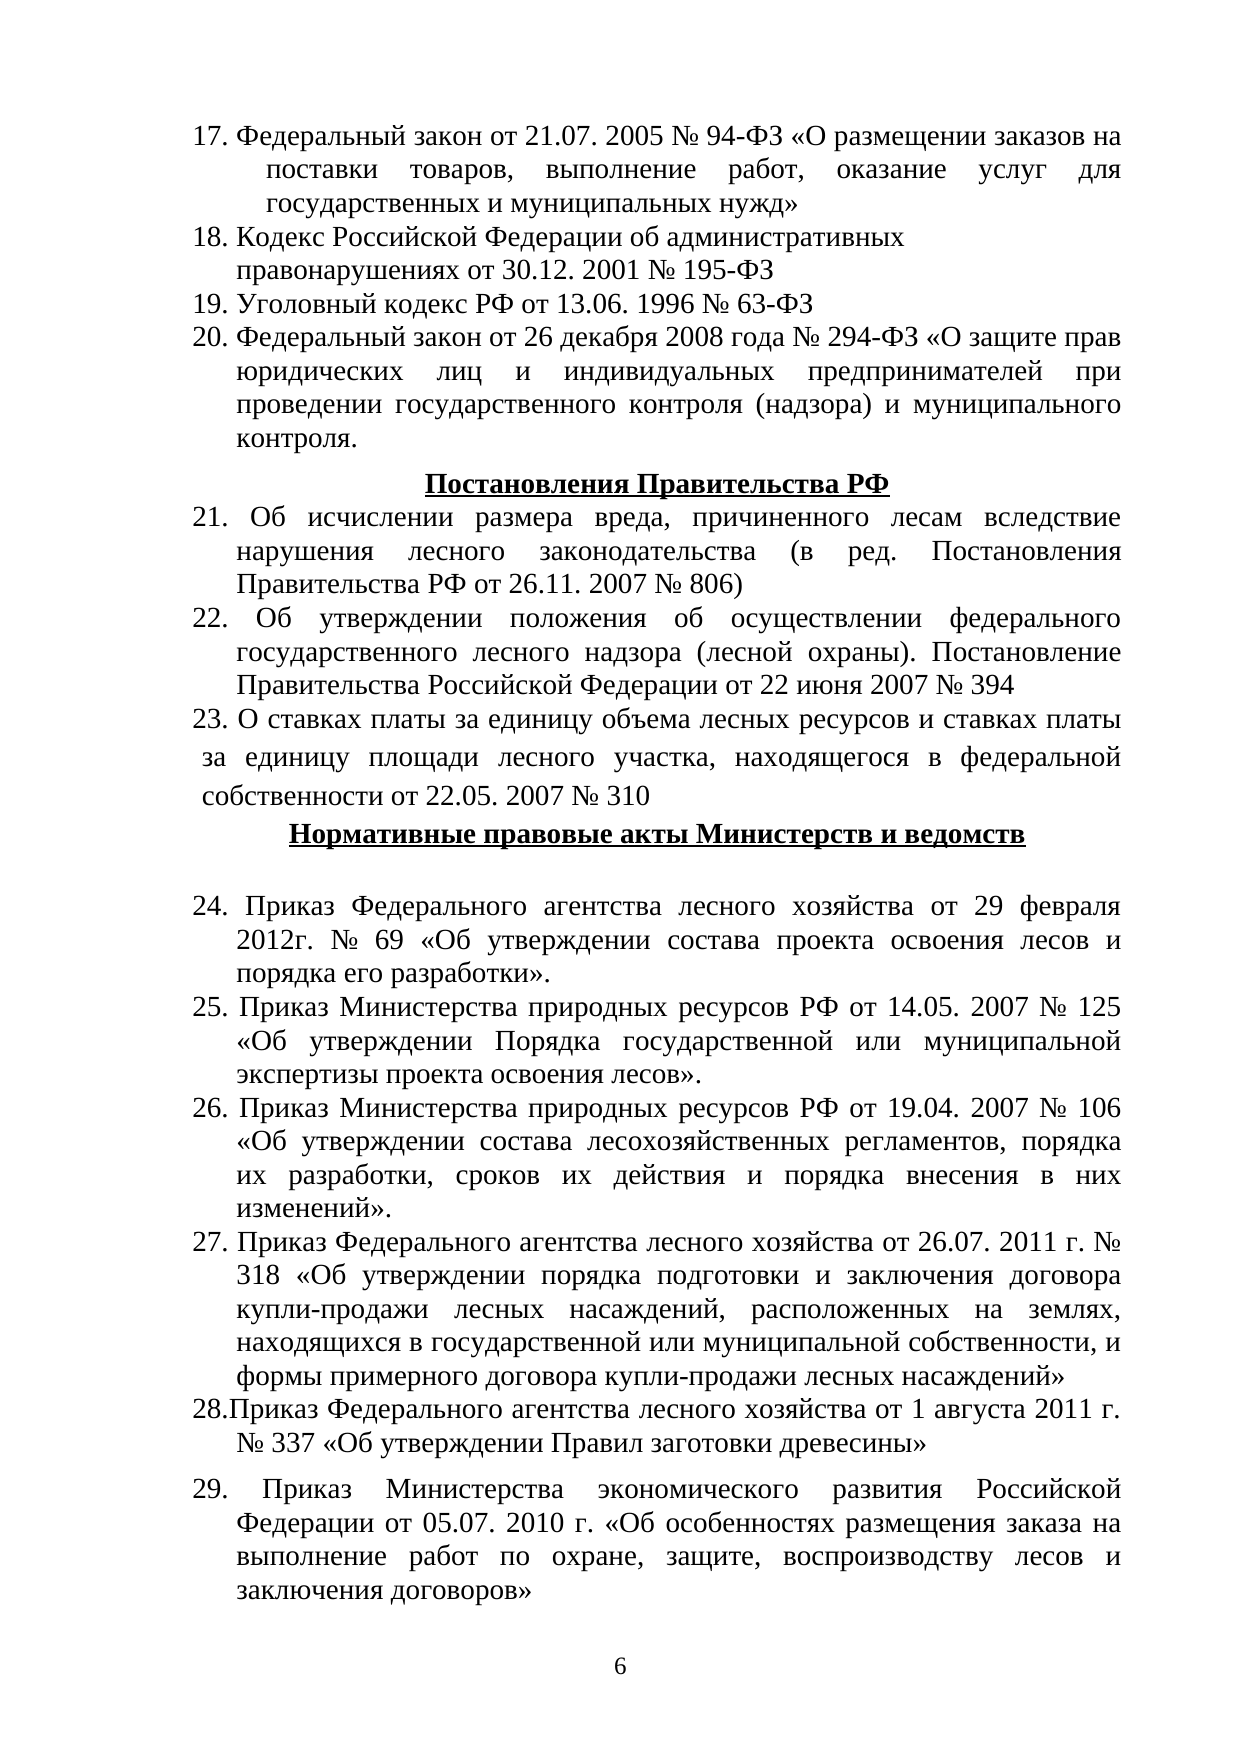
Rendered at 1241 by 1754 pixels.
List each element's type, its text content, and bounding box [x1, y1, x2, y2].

text Постановления Правительства РФ [192, 466, 1122, 499]
text 26. Приказ Министерства природных ресурсов РФ от 19.04. 2007 № 106 «Об утверждении состава лесохозяйственных регламентов, порядка их разработки, сроков их действия и порядка внесения в них изменений». [192, 1090, 1122, 1224]
text 20. Федеральный закон от 26 декабря 2008 года № 294-ФЗ «О защите прав юридических лиц и индивидуальных предпринимателей при проведении государственного контроля (надзора) и муниципального контроля. [192, 319, 1122, 453]
text 23. О ставках платы за единицу объема лесных ресурсов и ставках платы за единицу площади лесного участка, находящегося в федеральной собственности от 22.05. 2007 № 310 [192, 701, 1122, 811]
text 29. Приказ Министерства экономического развития Российской Федерации от 05.07. 2010 г. «Об особенностях размещения заказа на выполнение работ по охране, защите, воспроизводству лесов и заключения договоров» [192, 1471, 1122, 1605]
text 17. Федеральный закон от 21.07. 2005 № 94-ФЗ «О размещении заказов на поставки товаров, выполнение работ, оказание услуг для государственных и муниципальных нужд» [192, 118, 1122, 219]
text 25. Приказ Министерства природных ресурсов РФ от 14.05. 2007 № 125 «Об утверждении Порядка государственной или муниципальной экспертизы проекта освоения лесов». [192, 989, 1122, 1090]
text 28.Приказ Федерального агентства лесного хозяйства от 1 августа 2011 г. № 337 «Об утверждении Правил заготовки древесины» [192, 1392, 1122, 1459]
text 21. Об исчислении размера вреда, причиненного лесам вследствие нарушения лесного законодательства (в ред. Постановления Правительства РФ от 26.11. 2007 № 806) [192, 499, 1122, 600]
text 27. Приказ Федерального агентства лесного хозяйства от 26.07. 2011 г. № 318 «Об утверждении порядка подготовки и заключения договора купли-продажи лесных насаждений, расположенных на землях, находящихся в государственной или муниципальной собственности, и формы примерного договора купли-продажи лесных насаждений» [192, 1224, 1122, 1392]
text 24. Приказ Федерального агентства лесного хозяйства от 29 февраля 2012г. № 69 «Об утверждении состава проекта освоения лесов и порядка его разработки». [192, 888, 1122, 989]
text 22. Об утверждении положения об осуществлении федерального государственного лесного надзора (лесной охраны). Постановление Правительства Российской Федерации от 22 июня 2007 № 394 [192, 600, 1122, 701]
text 19. Уголовный кодекс РФ от 13.06. 1996 № 63-ФЗ [192, 286, 1122, 319]
text Нормативные правовые акты Министерств и ведомств [192, 816, 1122, 850]
text 18. Кодекс Российской Федерации об административных правонарушениях от 30.12. 2001 № 195-ФЗ [192, 219, 1122, 286]
